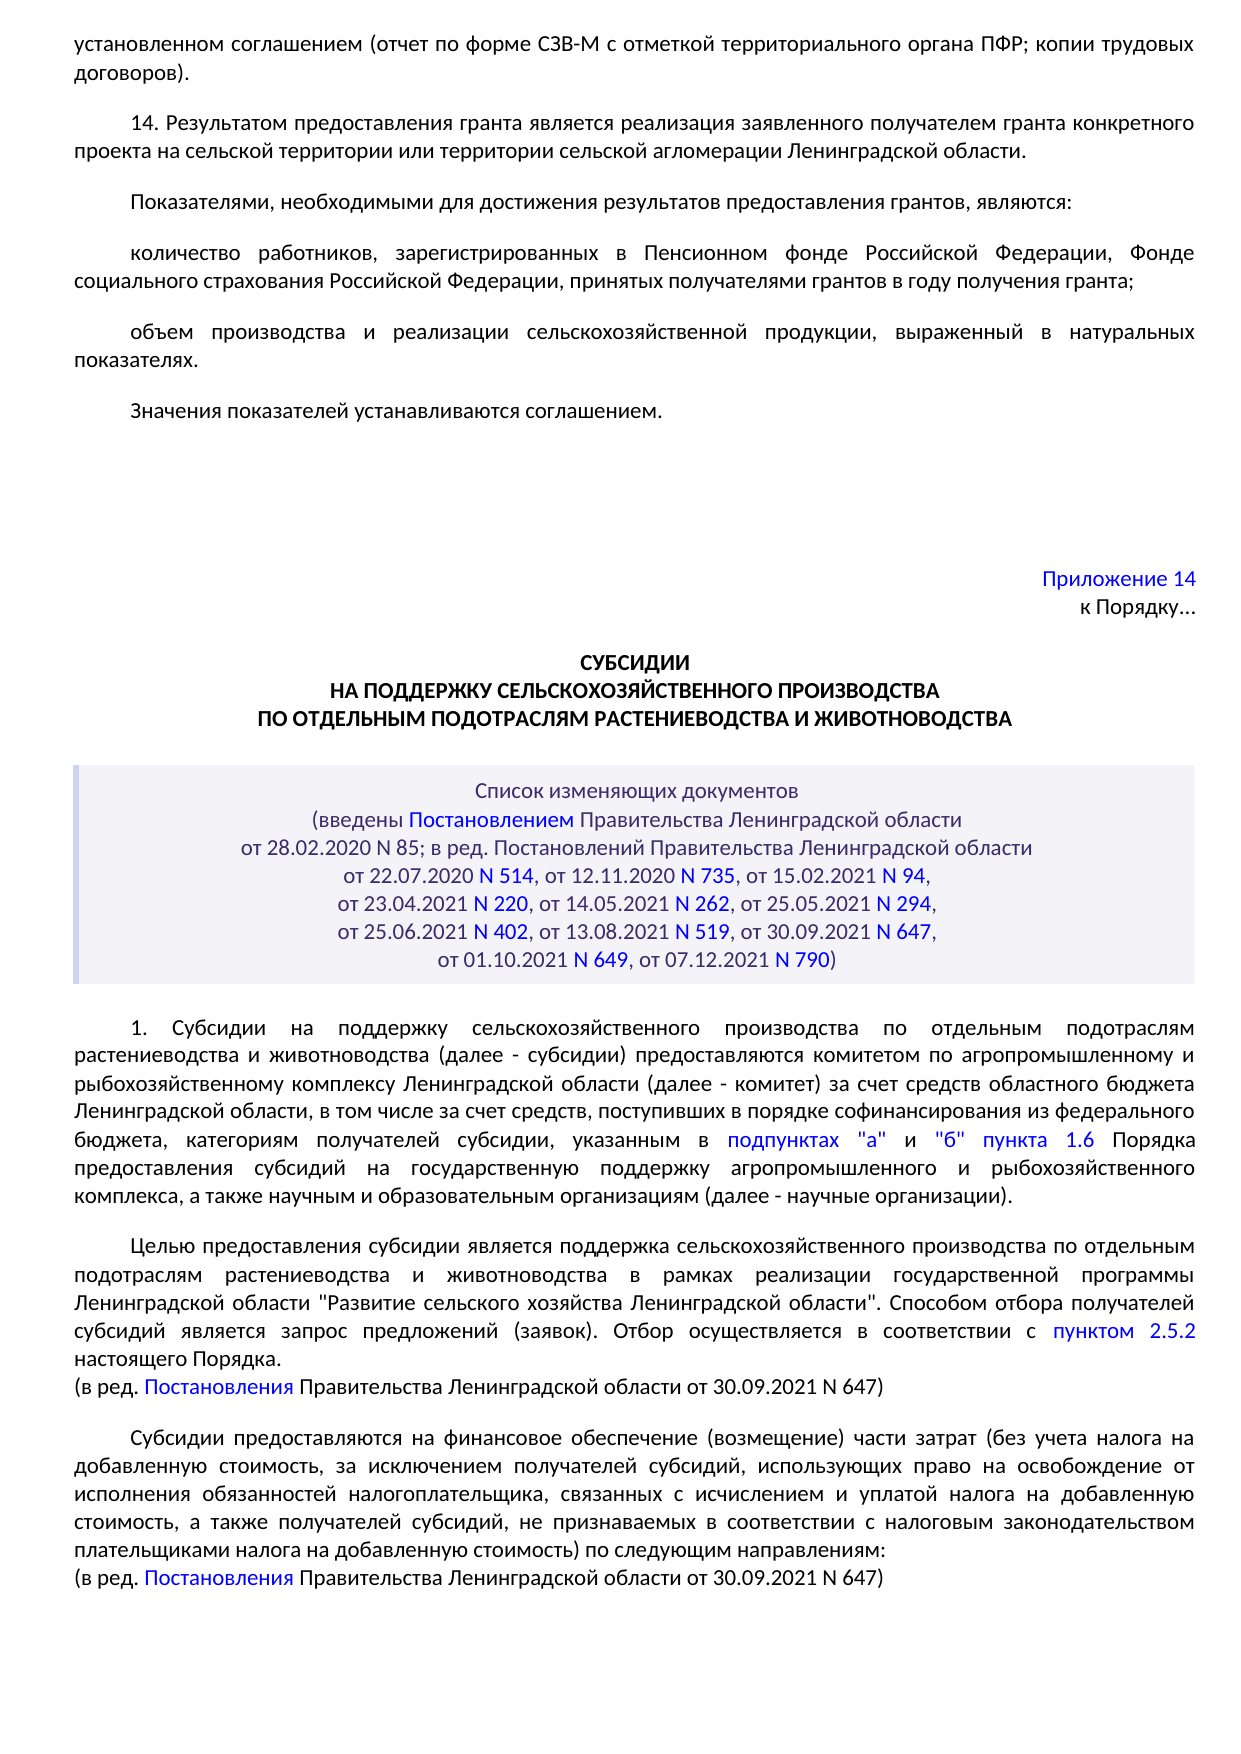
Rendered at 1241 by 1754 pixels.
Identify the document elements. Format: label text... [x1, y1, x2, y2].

text 14. Результатом предоставления гранта является реализация заявленного получателем гранта конкретного проекта на сельской территории или территории сельской агломерации Ленинградской области. [74, 108, 1196, 164]
text Целью предоставления субсидии является поддержка сельскохозяйственного производства по отдельным подотраслям растениеводства и животноводства в рамках реализации государственной программы Ленинградской области "Развитие сельского хозяйства Ленинградской области". Способом отбора получателей субсидий является запрос предложений (заявок). Отбор осуществляется в соответствии с пунктом 2.5.2 настоящего Порядка. [74, 1232, 1196, 1372]
title ПО ОТДЕЛЬНЫМ ПОДОТРАСЛЯМ РАСТЕНИЕВОДСТВА И ЖИВОТНОВОДСТВА [74, 704, 1196, 733]
text к Порядку... [74, 592, 1196, 621]
text (в ред. Постановления Правительства Ленинградской области от 30.09.2021 N 647) [74, 1372, 1196, 1400]
title СУБСИДИИ [74, 648, 1196, 677]
text объем производства и реализации сельскохозяйственной продукции, выраженный в натуральных показателях. [74, 317, 1196, 373]
text 1. Субсидии на поддержку сельскохозяйственного производства по отдельным подотраслям растениеводства и животноводства (далее - субсидии) предоставляются комитетом по агропромышленному и рыбохозяйственному комплексу Ленинградской области (далее - комитет) за счет средств областного бюджета Ленинградской области, в том числе за счет средств, поступивших в порядке софинансирования из федерального бюджета, категориям получателей субсидии, указанным в подпунктах "а" и "б" пункта 1.6 Порядка предоставления субсидий на государственную поддержку агропромышленного и рыбохозяйственного комплекса, а также научным и образовательным организациям (далее - научные организации). [74, 1013, 1196, 1209]
title НА ПОДДЕРЖКУ СЕЛЬСКОХОЗЯЙСТВЕННОГО ПРОИЗВОДСТВА [74, 677, 1196, 704]
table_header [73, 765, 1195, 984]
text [74, 29, 1196, 86]
text Субсидии предоставляются на финансовое обеспечение (возмещение) части затрат (без учета налога на добавленную стоимость, за исключением получателей субсидий, использующих право на освобождение от исполнения обязанностей налогоплательщика, связанных с исчислением и уплатой налога на добавленную стоимость, а также получателей субсидий, не признаваемых в соответствии с налоговым законодательством плательщиками налога на добавленную стоимость) по следующим направлениям: [74, 1423, 1196, 1563]
text Приложение 14 [74, 564, 1196, 592]
text количество работников, зарегистрированных в Пенсионном фонде Российской Федерации, Фонде социального страхования Российской Федерации, принятых получателями грантов в году получения гранта; [74, 238, 1196, 294]
text (в ред. Постановления Правительства Ленинградской области от 30.09.2021 N 647) [74, 1563, 1196, 1591]
text Показателями, необходимыми для достижения результатов предоставления грантов, являются: [74, 187, 1196, 216]
text Значения показателей устанавливаются соглашением. [74, 396, 1196, 424]
